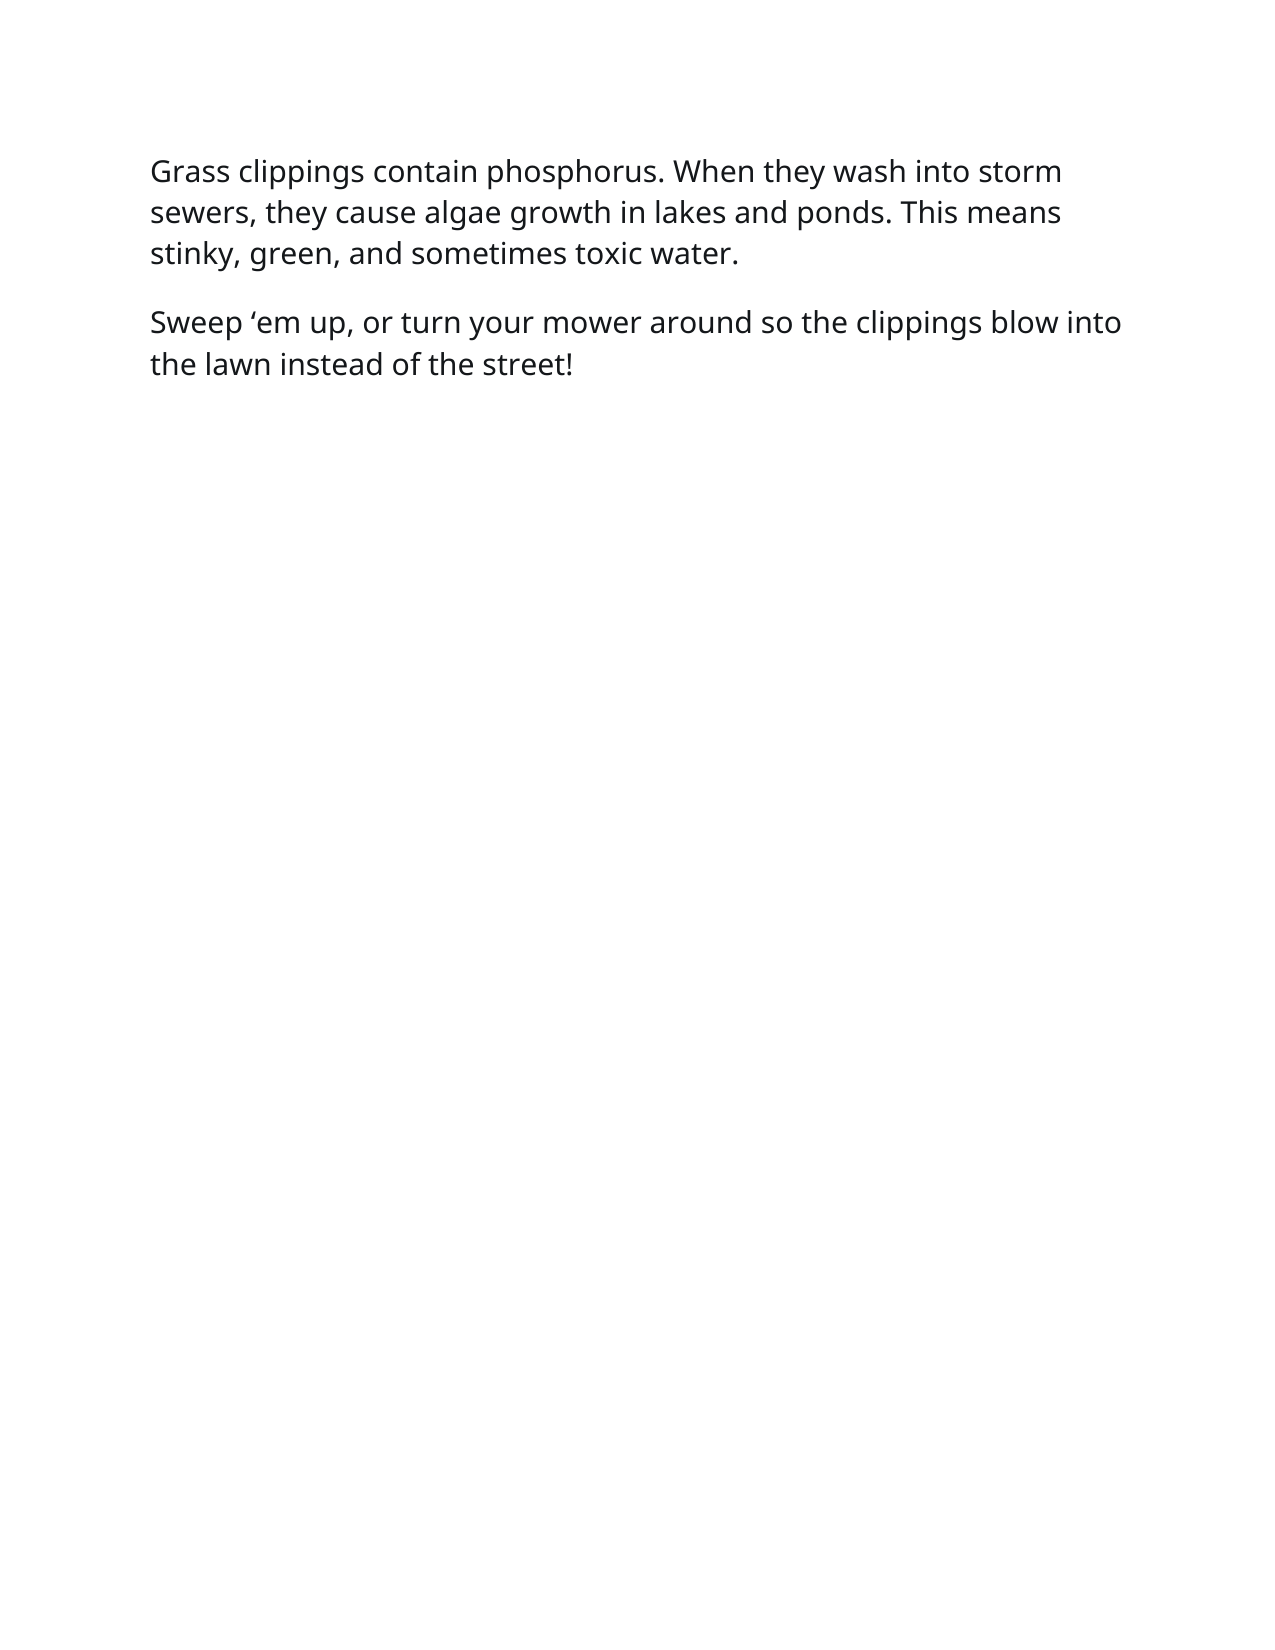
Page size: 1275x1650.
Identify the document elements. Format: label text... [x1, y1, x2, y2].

text Sweep ‘em up, or turn your mower around so the clippings blow into the lawn instead of the street! [150, 301, 1125, 384]
text Grass clippings contain phosphorus. When they wash into storm sewers, they cause algae growth in lakes and ponds. This means stinky, green, and sometimes toxic water. [150, 150, 1125, 301]
